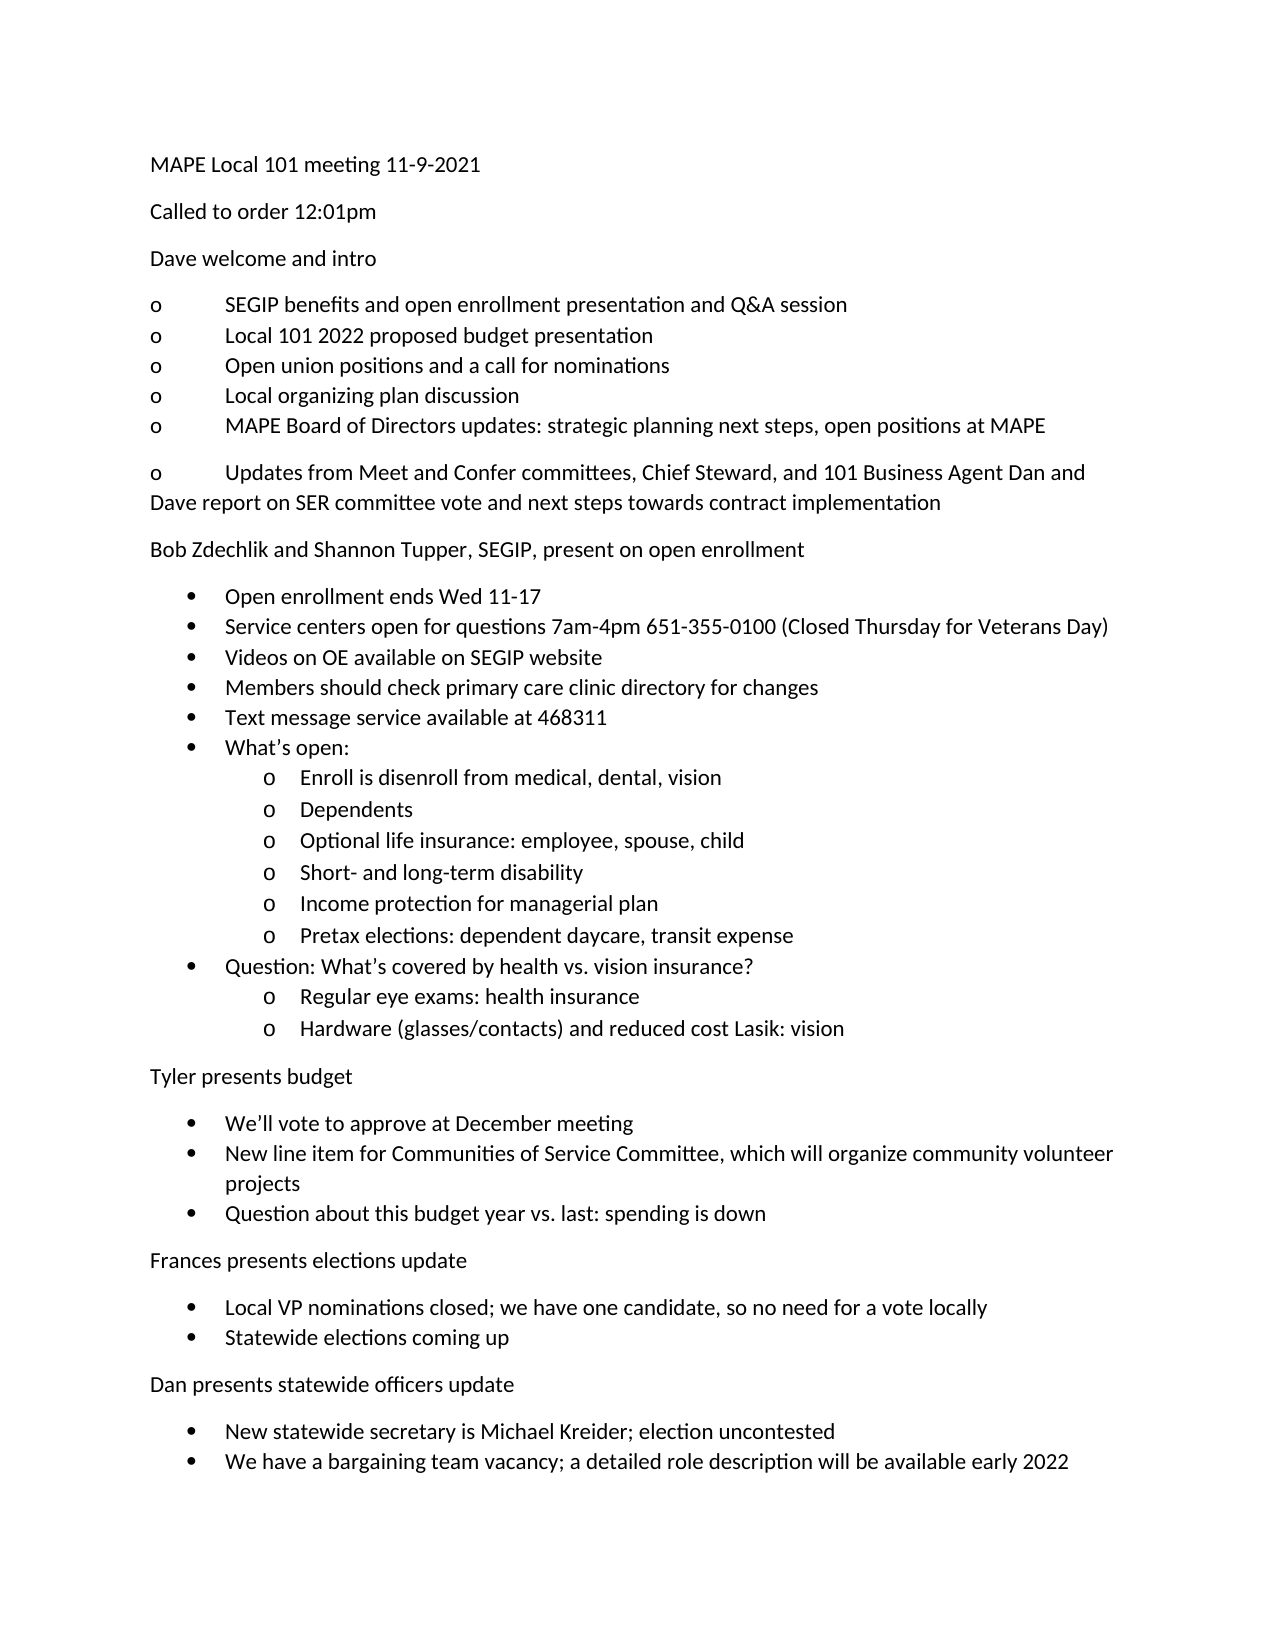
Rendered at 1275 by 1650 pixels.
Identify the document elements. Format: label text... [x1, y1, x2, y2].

text Dave welcome and intro [150, 244, 1125, 272]
list Text message service available at 468311 [187, 703, 1125, 731]
list Question about this budget year vs. last: spending is down [187, 1199, 1125, 1228]
list Open enrollment ends Wed 11-17 [187, 582, 1125, 610]
text o SEGIP benefits and open enrollment presentation and Q&A session o Local 101 2022 proposed budget presentation o Open union positions and a call for nominations o Local organizing plan discussion o MAPE Board of Directors updates: strategic planning next steps, open positions at MAPE [150, 291, 1125, 439]
list Service centers open for questions 7am-4pm 651-355-0100 (Closed Thursday for Veterans Day) [187, 612, 1125, 641]
text Tyler presents budget [150, 1062, 1125, 1090]
list Dependents [262, 795, 1125, 824]
list Regular eye exams: health insurance [262, 982, 1125, 1012]
list What’s open: [187, 733, 1125, 761]
list Enroll is disenroll from medical, dental, vision [262, 763, 1125, 793]
text MAPE Local 101 meeting 11-9-2021 [150, 150, 1125, 178]
list New line item for Communities of Service Committee, which will organize community volunteer projects [187, 1139, 1125, 1197]
list Statewide elections coming up [187, 1323, 1125, 1352]
list Hardware (glasses/contacts) and reduced cost Lasik: vision [262, 1014, 1125, 1043]
list We’ll vote to approve at December meeting [187, 1109, 1125, 1137]
list We have a bargaining team vacancy; a detailed role description will be available early 2022 [187, 1447, 1125, 1476]
list Members should check primary care clinic directory for changes [187, 673, 1125, 701]
list Income protection for managerial plan [262, 889, 1125, 918]
list Videos on OE available on SEGIP website [187, 643, 1125, 671]
text Bob Zdechlik and Shannon Tupper, SEGIP, present on open enrollment [150, 535, 1125, 563]
list Pretax elections: dependent daycare, transit expense [262, 921, 1125, 950]
list Short- and long-term disability [262, 858, 1125, 887]
text Dan presents statewide officers update [150, 1370, 1125, 1398]
text Called to order 12:01pm [150, 197, 1125, 225]
list Optional life insurance: employee, spouse, child [262, 826, 1125, 856]
list Question: What’s covered by health vs. vision insurance? [187, 952, 1125, 980]
text Frances presents elections update [150, 1246, 1125, 1274]
text o Updates from Meet and Confer committees, Chief Steward, and 101 Business Agent Dan and Dave report on SER committee vote and next steps towards contract implementation [150, 458, 1125, 517]
list Local VP nominations closed; we have one candidate, so no need for a vote locally [187, 1293, 1125, 1321]
list New statewide secretary is Michael Kreider; election uncontested [187, 1417, 1125, 1445]
